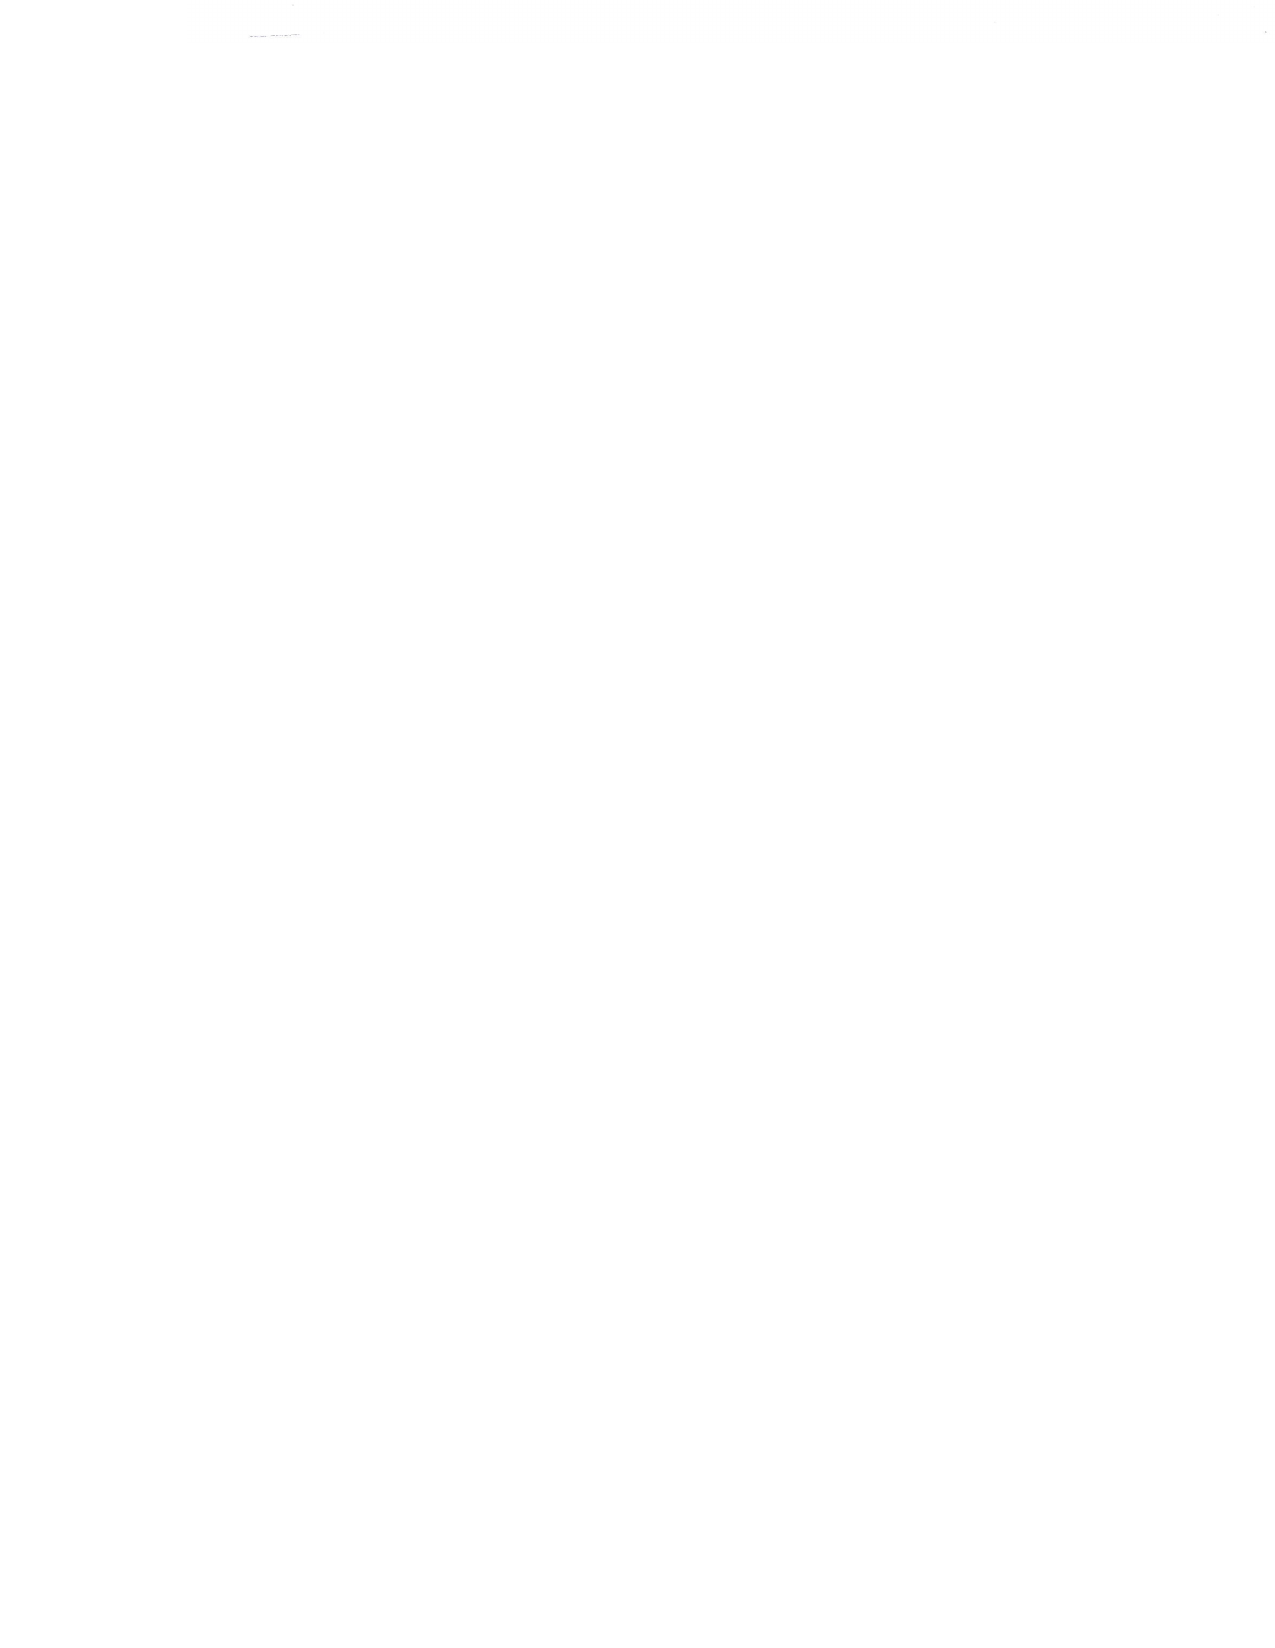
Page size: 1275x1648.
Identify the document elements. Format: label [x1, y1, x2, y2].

picture [187, 0, 1275, 43]
